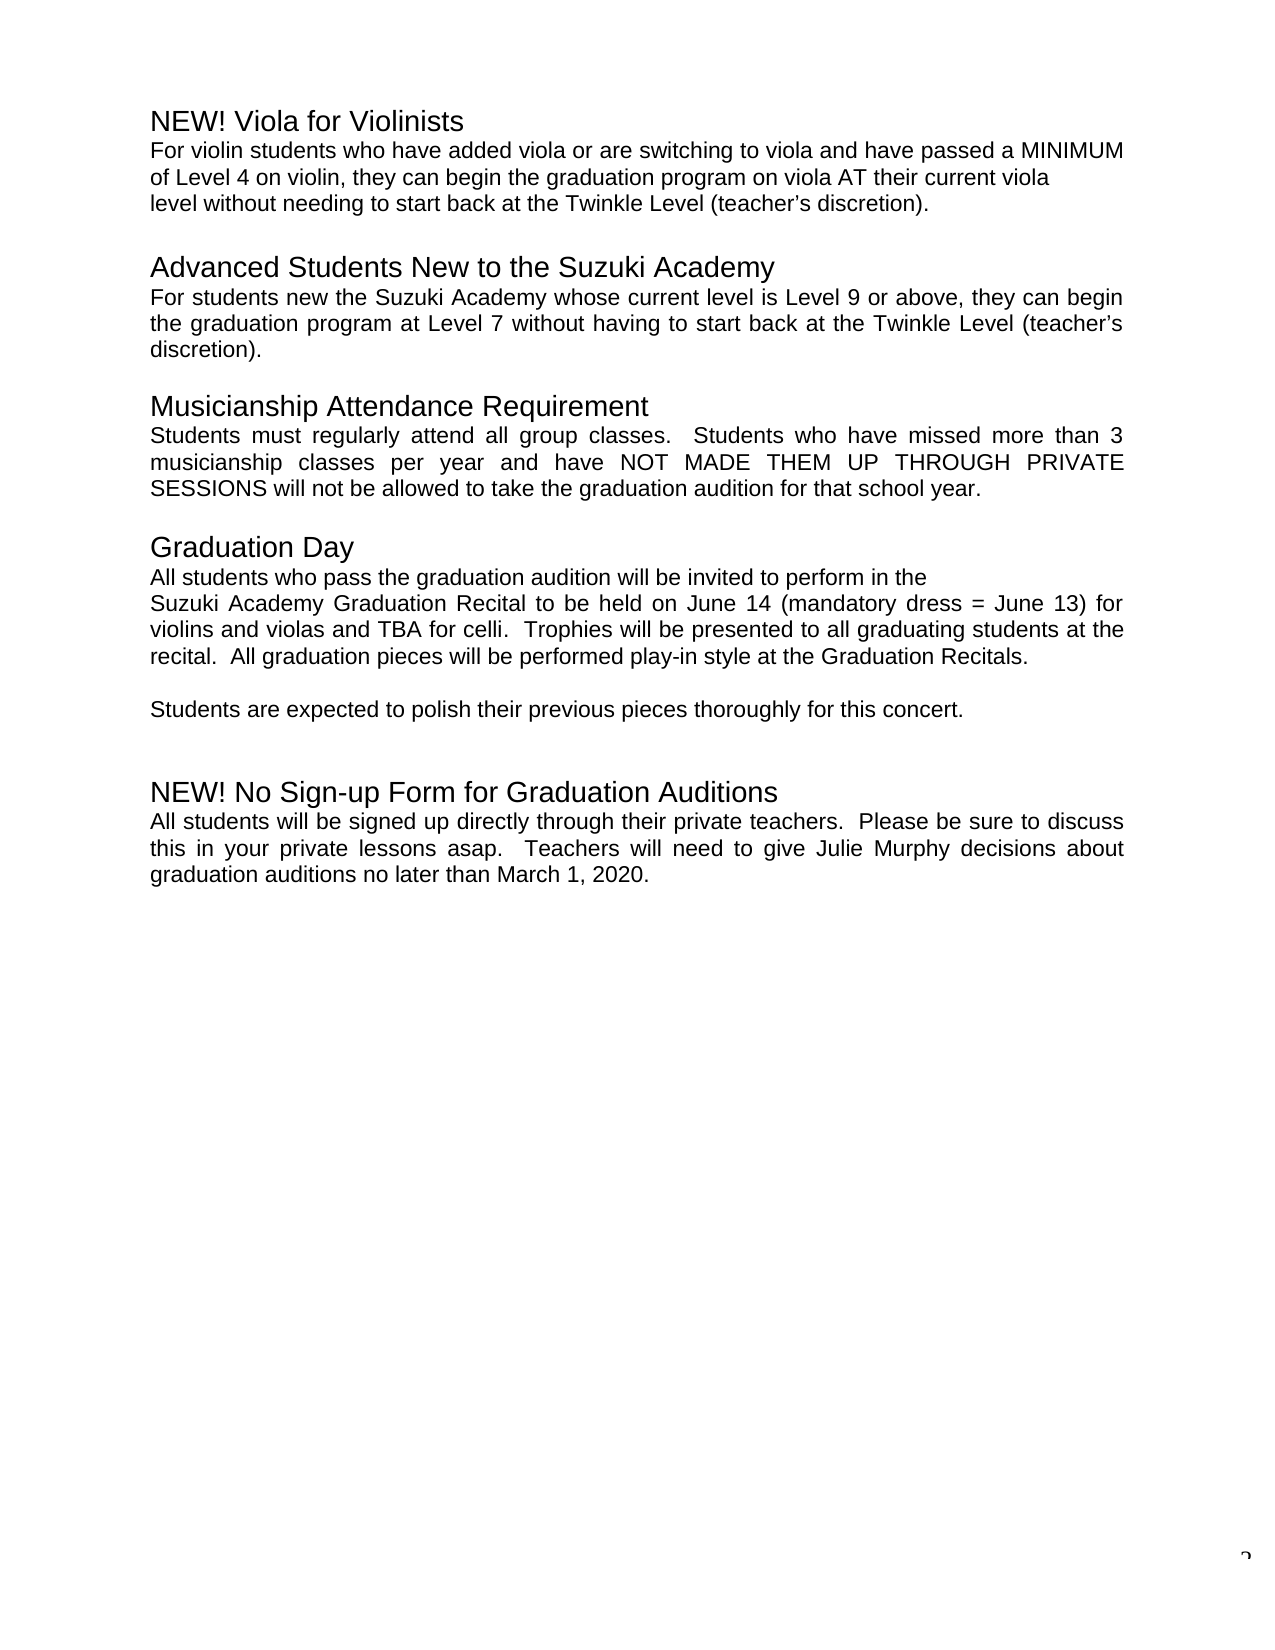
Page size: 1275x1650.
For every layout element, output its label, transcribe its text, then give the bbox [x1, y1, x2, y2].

text For violin students who have added viola or are switching to viola and have passed a MINIMUM of Level 4 on violin, they can begin the graduation program on viola AT their current viola [150, 137, 1125, 190]
text Advanced Students New to the Suzuki Academy [150, 250, 1125, 283]
text For students new the Suzuki Academy whose current level is Level 9 or above, they can begin the graduation program at Level 7 without having to start back at the Twinkle Level (teacher’s discretion). [150, 283, 1125, 362]
text Students must regularly attend all group classes. Students who have missed more than 3 musicianship classes per year and have NOT MADE THEM UP THROUGH PRIVATE SESSIONS will not be allowed to take the graduation audition for that school year. [150, 422, 1125, 501]
text level without needing to start back at the Twinkle Level (teacher’s discretion). [150, 190, 1125, 216]
text NEW! No Sign-up Form for Graduation Auditions [150, 774, 1125, 808]
text NEW! Viola for Violinists [150, 104, 1125, 137]
text Students are expected to polish their previous pieces thoroughly for this concert. [150, 696, 1125, 722]
text All students will be signed up directly through their private teachers. Please be sure to discuss this in your private lessons asap. Teachers will need to give Julie Murphy decisions about graduation auditions no later than March 1, 2020. [150, 808, 1125, 887]
text Suzuki Academy Graduation Recital to be held on June 14 (mandatory dress = June 13) for violins and violas and TBA for celli. Trophies will be presented to all graduating students at the recital. All graduation pieces will be performed play-in style at the Graduation Recitals. [150, 590, 1125, 669]
text Musicianship Attendance Requirement [150, 389, 1125, 422]
text All students who pass the graduation audition will be invited to perform in the [150, 564, 1125, 590]
text Graduation Day [150, 530, 1125, 564]
